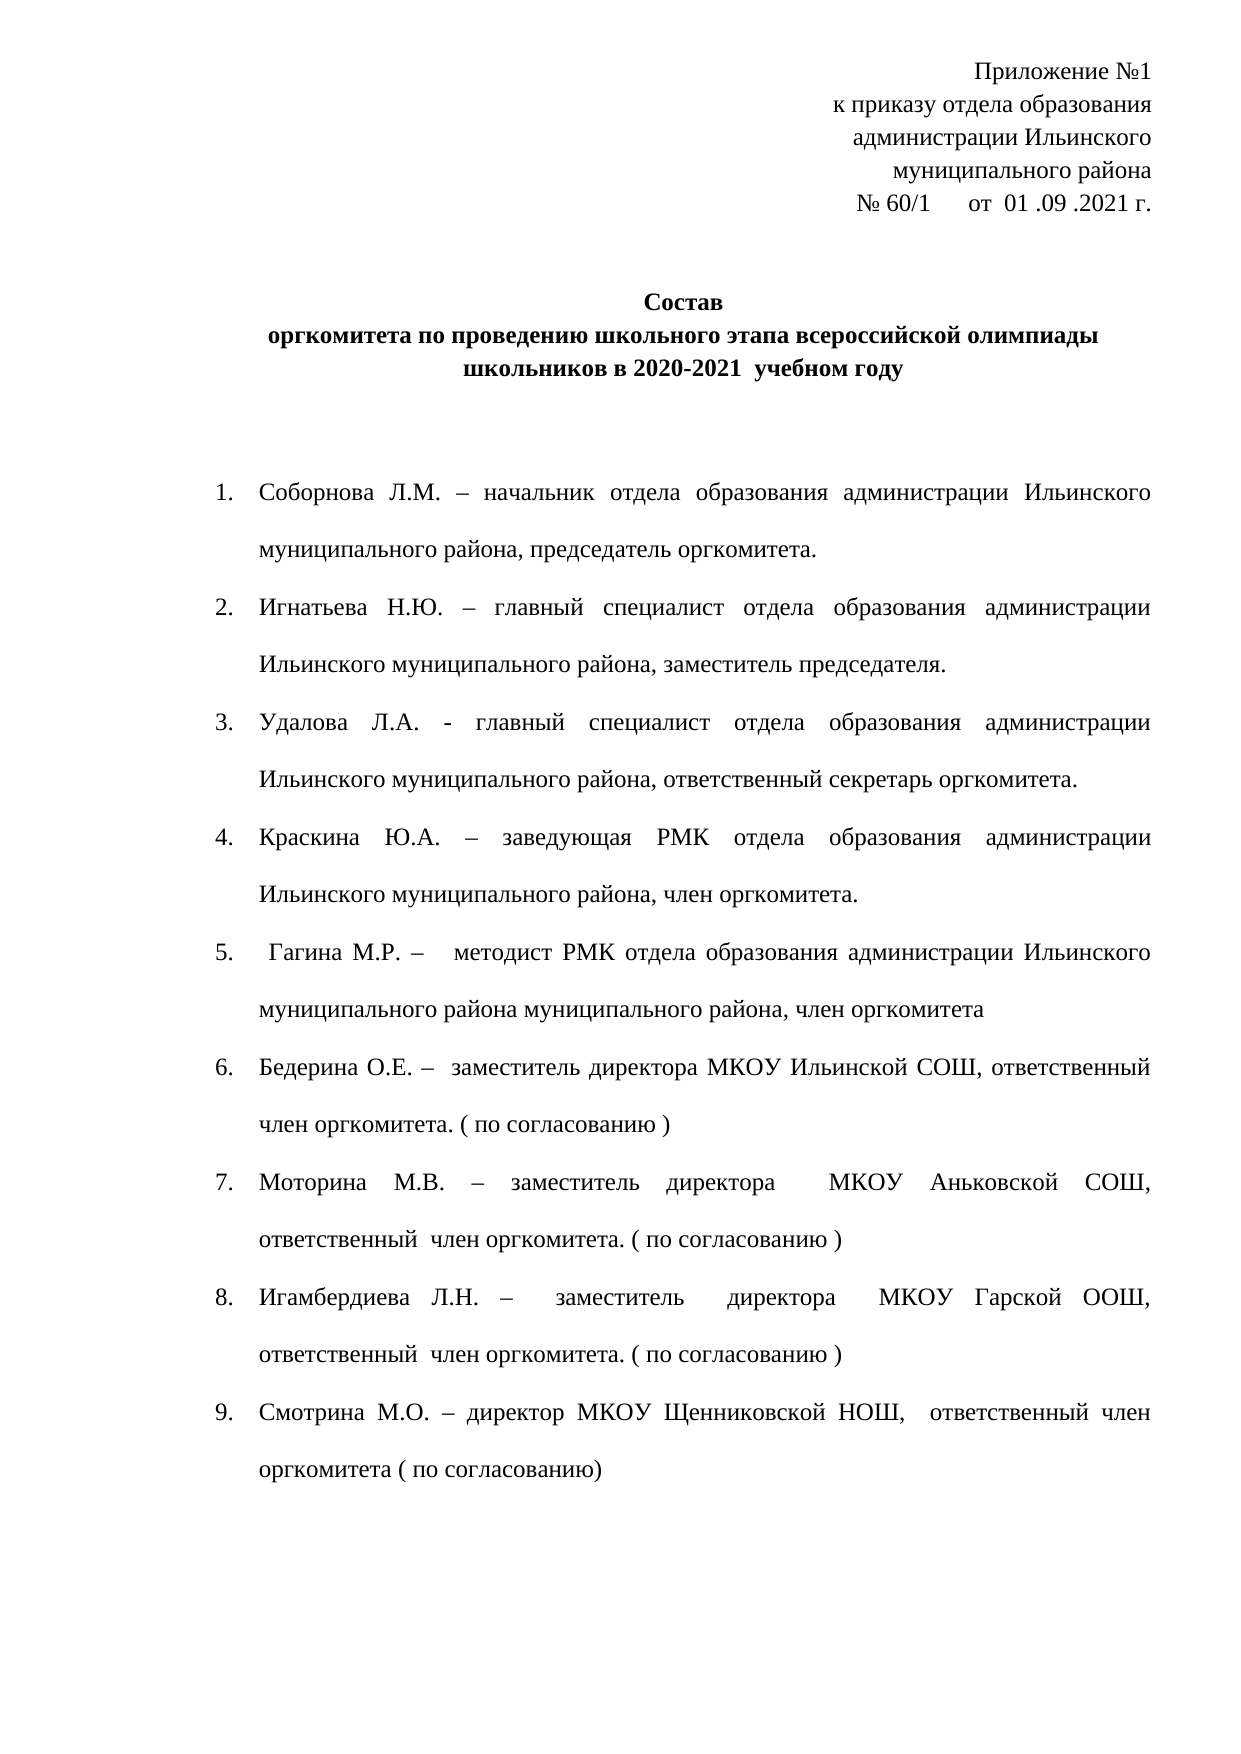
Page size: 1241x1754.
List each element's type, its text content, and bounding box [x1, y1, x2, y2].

list Гагина М.Р. – методист РМК отдела образования администрации Ильинского муниципального района муниципального района, член оргкомитета [215, 937, 1152, 1023]
list Смотрина М.О. – директор МКОУ Щенниковской НОШ, ответственный член оргкомитета ( по согласованию) [215, 1397, 1152, 1483]
list Бедерина О.Е. – заместитель директора МКОУ Ильинской СОШ, ответственный член оргкомитета. ( по согласованию ) [215, 1052, 1152, 1138]
text оргкомитета по проведению школьного этапа всероссийской олимпиады школьников в 2020-2021 учебном году [215, 320, 1152, 382]
list Краскина Ю.А. – заведующая РМК отдела образования администрации Ильинского муниципального района, член оргкомитета. [215, 822, 1152, 908]
text Состав [215, 287, 1152, 316]
list Соборнова Л.М. – начальник отдела образования администрации Ильинского муниципального района, председатель оргкомитета. [215, 477, 1152, 563]
list Удалова Л.А. - главный специалист отдела образования администрации Ильинского муниципального района, ответственный секретарь оргкомитета. [215, 707, 1152, 793]
text администрации Ильинского [215, 122, 1152, 151]
text Приложение №1 [215, 56, 1152, 85]
list Игамбердиева Л.Н. – заместитель директора МКОУ Гарской ООШ, ответственный член оргкомитета. ( по согласованию ) [215, 1282, 1152, 1368]
text муниципального района [215, 155, 1152, 184]
list Моторина М.В. – заместитель директора МКОУ Аньковской СОШ, ответственный член оргкомитета. ( по согласованию ) [215, 1167, 1152, 1253]
list Игнатьева Н.Ю. – главный специалист отдела образования администрации Ильинского муниципального района, заместитель председателя. [215, 592, 1152, 678]
text к приказу отдела образования [215, 89, 1152, 118]
text № 60/1 от 01 .09 .2021 г. [215, 188, 1152, 217]
